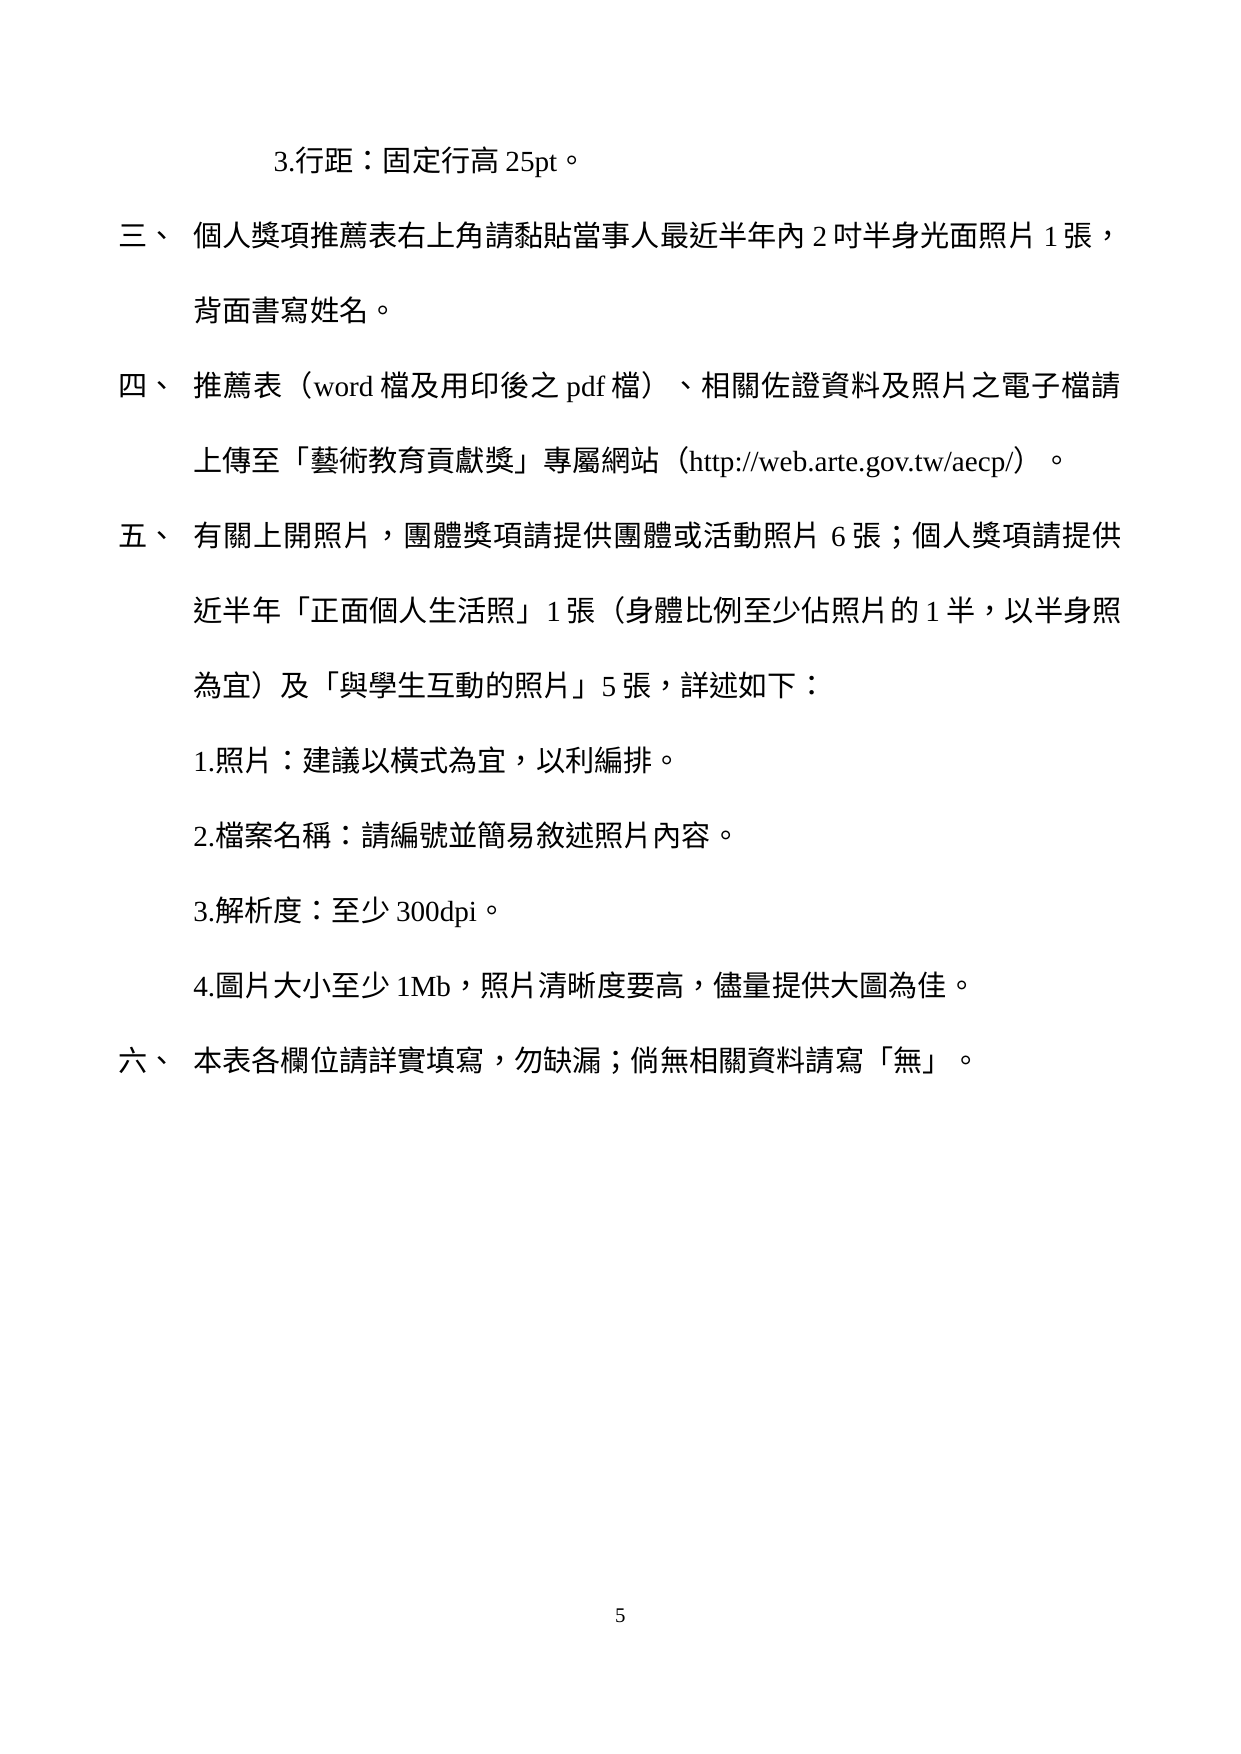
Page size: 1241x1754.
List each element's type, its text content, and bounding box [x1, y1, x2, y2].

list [118, 122, 1122, 197]
list 有關上開照片，團體獎項請提供團體或活動照片6張；個人獎項請提供近半年「正面個人生活照」1張（身體比例至少佔照片的1半，以半身照為宜）及「與學生互動的照片」5張，詳述如下： 1.照片：建議以橫式為宜，以利編排。 2.檔案名稱：請編號並簡易敘述照片內容。 3.解析度：至少300dpi。 4.圖片大小至少1Mb，照片清晰度要高，儘量提供大圖為佳。 [118, 497, 1122, 1022]
list 個人獎項推薦表右上角請黏貼當事人最近半年內2吋半身光面照片1張，背面書寫姓名。 [118, 197, 1122, 347]
list 本表各欄位請詳實填寫，勿缺漏；倘無相關資料請寫「無」。 [118, 1022, 1122, 1097]
list 推薦表（word檔及用印後之pdf檔）、相關佐證資料及照片之電子檔請上傳至「藝術教育貢獻獎」專屬網站（http://web.arte.gov.tw/aecp/）。 [118, 347, 1122, 497]
